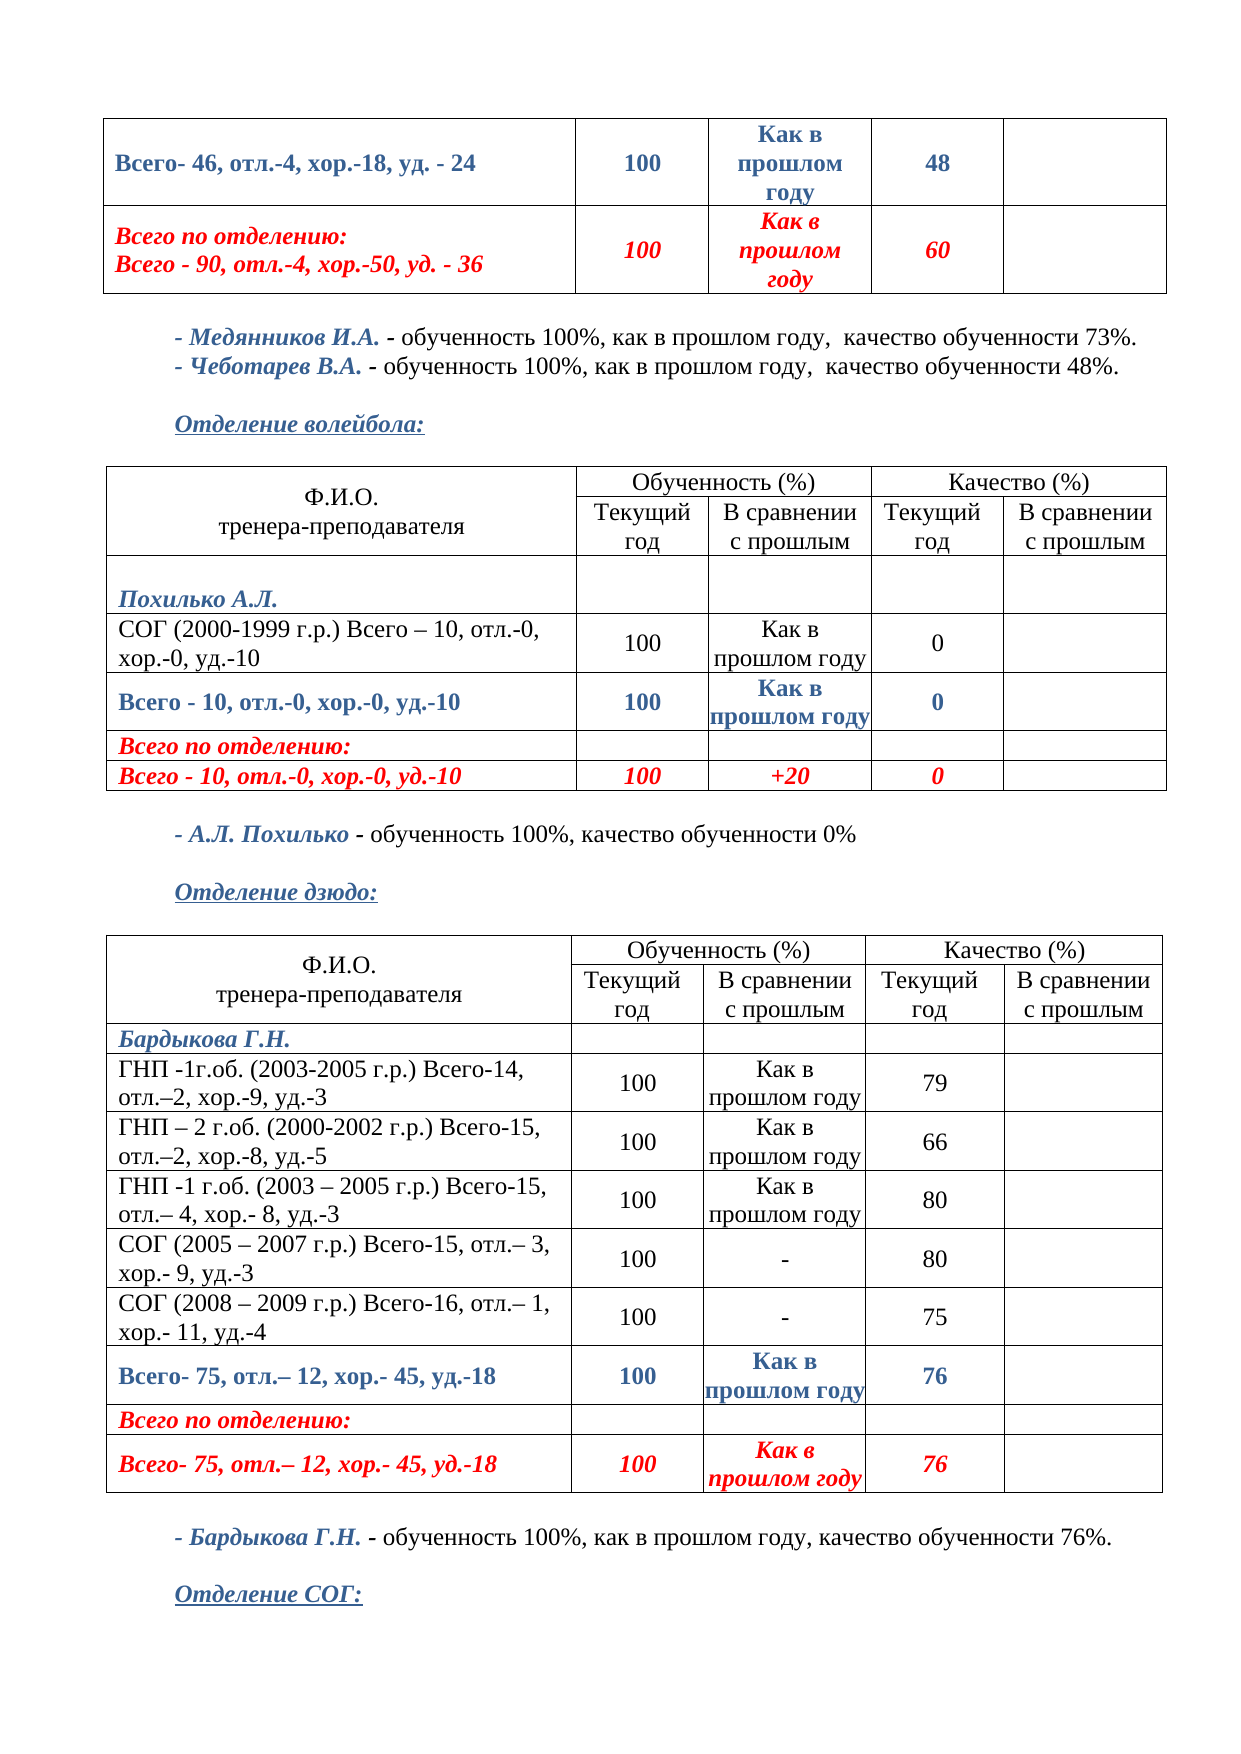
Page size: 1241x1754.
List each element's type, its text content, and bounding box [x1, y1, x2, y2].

table_cell [1004, 556, 1166, 613]
table_cell [1005, 1346, 1162, 1404]
table_cell Текущий год [872, 497, 1003, 554]
table_cell [704, 1024, 865, 1053]
table_cell [1004, 673, 1166, 730]
table_cell СОГ (2000-1999 г.р.) Всего – 10, отл.-0, хор.-0, уд.-10 [107, 614, 576, 672]
table_cell Всего- 46, отл.-4, хор.-18, уд. - 24 [104, 119, 575, 205]
table_cell ГНП -1г.об. (2003-2005 г.р.) Всего-14, отл.–2, хор.-9, уд.-3 [107, 1054, 571, 1111]
table_header Ф.И.О. тренера-преподавателя [107, 936, 571, 1023]
table_header Обученность (%) [572, 936, 865, 964]
table_cell Всего по отделению: Всего - 90, отл.-4, хор.-50, уд. - 36 [104, 206, 575, 293]
table_cell Как в прошлом году [704, 1054, 865, 1111]
table_cell 0 [872, 614, 1003, 672]
table_cell Как в прошлом году [704, 1171, 865, 1228]
table_cell [577, 731, 708, 760]
table_cell [1005, 1171, 1162, 1228]
table_cell 79 [866, 1054, 1004, 1111]
text Отделение СОГ: [118, 1579, 1152, 1608]
text - Медянников И.А. - обученность 100%, как в прошлом году, качество обученности 73%. [118, 322, 1152, 351]
table_cell 100 [577, 761, 708, 790]
table_cell 100 [572, 1288, 703, 1345]
table_cell [1004, 614, 1166, 672]
table_cell 80 [866, 1171, 1004, 1228]
table_cell ГНП -1 г.об. (2003 – 2005 г.р.) Всего-15, отл.– 4, хор.- 8, уд.-3 [107, 1171, 571, 1228]
table_cell 100 [572, 1054, 703, 1111]
table_cell 75 [866, 1288, 1004, 1345]
table_cell 100 [577, 673, 708, 730]
table_cell Всего- 75, отл.– 12, хор.- 45, уд.-18 [107, 1346, 571, 1404]
table_cell В сравнении с прошлым [1005, 965, 1162, 1023]
table_cell [1004, 731, 1166, 760]
table_header Качество (%) [866, 936, 1162, 964]
table_cell В сравнении с прошлым [1004, 497, 1166, 554]
table_cell 48 [872, 119, 1003, 205]
table_cell [1004, 206, 1166, 293]
table_cell 100 [572, 1171, 703, 1228]
table_cell Как в прошлом году [709, 206, 871, 293]
table_cell Похилько А.Л. [107, 556, 576, 613]
table_cell [1004, 761, 1166, 790]
table_cell [1005, 1229, 1162, 1287]
text Отделение волейбола: [118, 409, 1152, 437]
table_cell [709, 556, 871, 613]
table_cell СОГ (2008 – 2009 г.р.) Всего-16, отл.– 1, хор.- 11, уд.-4 [107, 1288, 571, 1345]
table_cell В сравнении с прошлым [709, 497, 871, 554]
text - Бардыкова Г.Н. - обученность 100%, как в прошлом году, качество обученности 76%. [118, 1522, 1152, 1551]
table_cell 66 [866, 1112, 1004, 1170]
table_cell Всего- 75, отл.– 12, хор.- 45, уд.-18 [107, 1435, 571, 1492]
table_cell Всего - 10, отл.-0, хор.-0, уд.-10 [107, 673, 576, 730]
table_cell Бардыкова Г.Н. [107, 1024, 571, 1053]
table_cell 60 [872, 206, 1003, 293]
table_cell +20 [709, 761, 871, 790]
table_cell [1005, 1435, 1162, 1492]
table_cell Как в прошлом году [704, 1112, 865, 1170]
table_cell 76 [866, 1346, 1004, 1404]
table_cell [1005, 1405, 1162, 1434]
table_cell Текущий год [572, 965, 703, 1023]
table_cell [577, 556, 708, 613]
table_cell [866, 1024, 1004, 1053]
table_cell [709, 731, 871, 760]
text Отделение дзюдо: [118, 877, 1152, 906]
table_cell - [704, 1288, 865, 1345]
table_cell Всего - 10, отл.-0, хор.-0, уд.-10 [107, 761, 576, 790]
table_cell [872, 556, 1003, 613]
table_cell Как в прошлом году [704, 1346, 865, 1404]
table_cell [572, 1024, 703, 1053]
table_cell Как в прошлом году [709, 673, 871, 730]
table_cell [1004, 119, 1166, 205]
table_cell [1005, 1054, 1162, 1111]
table_cell [1005, 1288, 1162, 1345]
table_cell 100 [572, 1435, 703, 1492]
table_cell [1005, 1024, 1162, 1053]
table_cell В сравнении с прошлым [704, 965, 865, 1023]
table_cell СОГ (2005 – 2007 г.р.) Всего-15, отл.– 3, хор.- 9, уд.-3 [107, 1229, 571, 1287]
table_cell Текущий год [866, 965, 1004, 1023]
text - А.Л. Похилько - обученность 100%, качество обученности 0% [118, 819, 1152, 848]
table_cell 0 [872, 673, 1003, 730]
table_cell 100 [572, 1229, 703, 1287]
table_cell ГНП – 2 г.об. (2000-2002 г.р.) Всего-15, отл.–2, хор.-8, уд.-5 [107, 1112, 571, 1170]
table_header Качество (%) [872, 467, 1166, 496]
table_cell Всего по отделению: [107, 731, 576, 760]
table_cell 0 [872, 761, 1003, 790]
table_header Обученность (%) [577, 467, 871, 496]
table_cell [704, 1405, 865, 1434]
table_cell 100 [576, 206, 708, 293]
table_cell Как в прошлом году [709, 119, 871, 205]
table_cell Как в прошлом году [704, 1435, 865, 1492]
table_cell 80 [866, 1229, 1004, 1287]
text - Чеботарев В.А. - обученность 100%, как в прошлом году, качество обученности 48%. [118, 351, 1152, 380]
table_cell Текущий год [577, 497, 708, 554]
table_cell Всего по отделению: [107, 1405, 571, 1434]
table_cell - [704, 1229, 865, 1287]
table_header Ф.И.О. тренера-преподавателя [107, 467, 576, 554]
table_cell 76 [866, 1435, 1004, 1492]
table_cell [872, 731, 1003, 760]
table_cell 100 [572, 1112, 703, 1170]
table_cell 100 [576, 119, 708, 205]
table_cell [572, 1405, 703, 1434]
table_cell 100 [577, 614, 708, 672]
table_cell 100 [572, 1346, 703, 1404]
table_cell [1005, 1112, 1162, 1170]
table_cell [866, 1405, 1004, 1434]
table_cell Как в прошлом году [709, 614, 871, 672]
